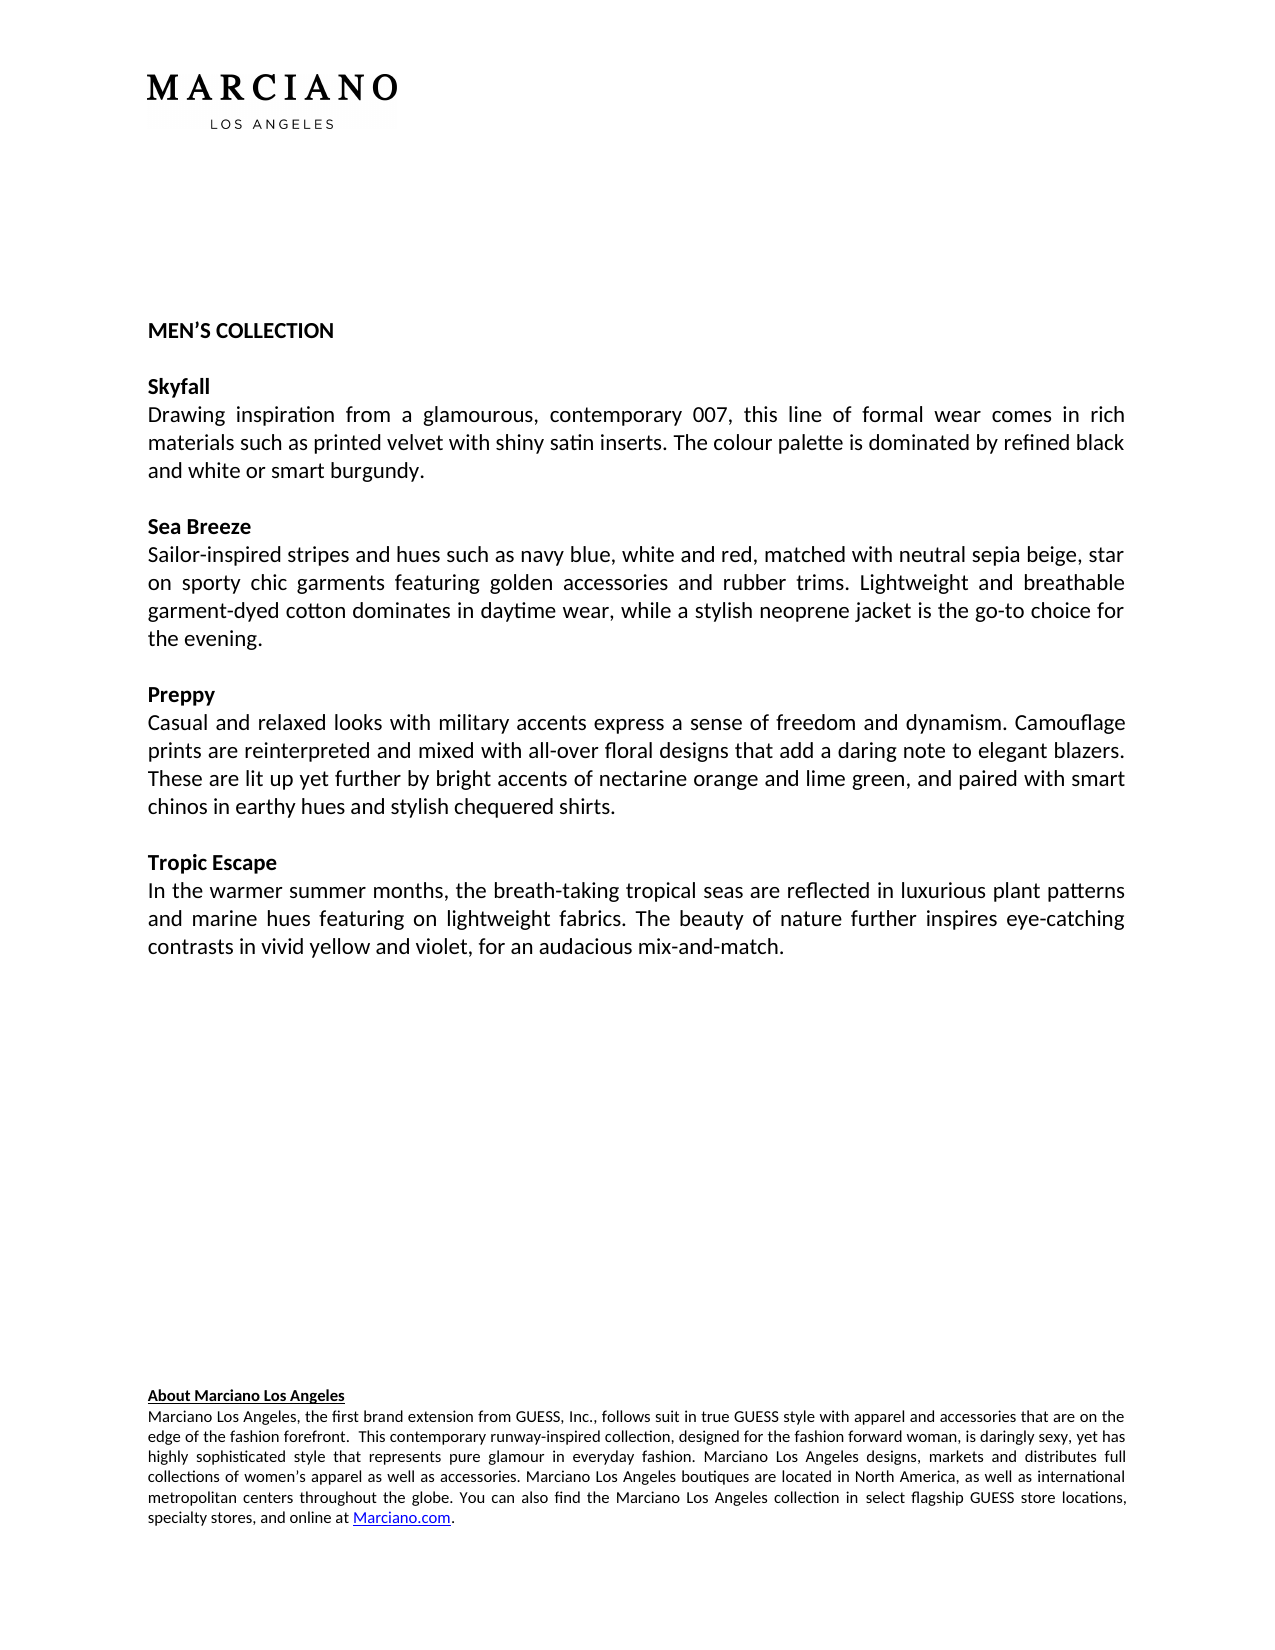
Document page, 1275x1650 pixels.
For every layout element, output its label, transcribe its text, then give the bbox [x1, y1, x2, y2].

text About Marciano Los Angeles [148, 1386, 1127, 1406]
picture [147, 74, 397, 129]
text Casual and relaxed looks with military accents express a sense of freedom and dynamism. Camouflage prints are reinterpreted and mixed with all-over floral designs that add a daring note to elegant blazers. These are lit up yet further by bright accents of nectarine orange and lime green, and paired with smart chinos in earthy hues and stylish chequered shirts. [148, 708, 1127, 820]
text Drawing inspiration from a glamourous, contemporary 007, this line of formal wear comes in rich materials such as printed velvet with shiny satin inserts. The colour palette is dominated by refined black and white or smart burgundy. [148, 400, 1127, 484]
text In the warmer summer months, the breath-taking tropical seas are reflected in luxurious plant patterns and marine hues featuring on lightweight fabrics. The beauty of nature further inspires eye-catching contrasts in vivid yellow and violet, for an audacious mix-and-match. [148, 876, 1127, 960]
text Sailor-inspired stripes and hues such as navy blue, white and red, matched with neutral sepia beige, star on sporty chic garments featuring golden accessories and rubber trims. Lightweight and breathable garment-dyed cotton dominates in daytime wear, while a stylish neoprene jacket is the go-to choice for the evening. [148, 540, 1127, 652]
text MEN’S COLLECTION [148, 316, 1127, 344]
text Marciano Los Angeles, the first brand extension from GUESS, Inc., follows suit in true GUESS style with apparel and accessories that are on the edge of the fashion forefront. This contemporary runway-inspired collection, designed for the fashion forward woman, is daringly sexy, yet has highly sophisticated style that represents pure glamour in everyday fashion. Marciano Los Angeles designs, markets and distributes full collections of women’s apparel as well as accessories. Marciano Los Angeles boutiques are located in North America, as well as international metropolitan centers throughout the globe. You can also find the Marciano Los Angeles collection in select flagship GUESS store locations, specialty stores, and online at Marciano.com. [148, 1406, 1127, 1528]
text Preppy [148, 680, 1127, 708]
text Sea Breeze [148, 512, 1127, 540]
text Skyfall [148, 372, 1127, 400]
text Tropic Escape [148, 848, 1127, 876]
